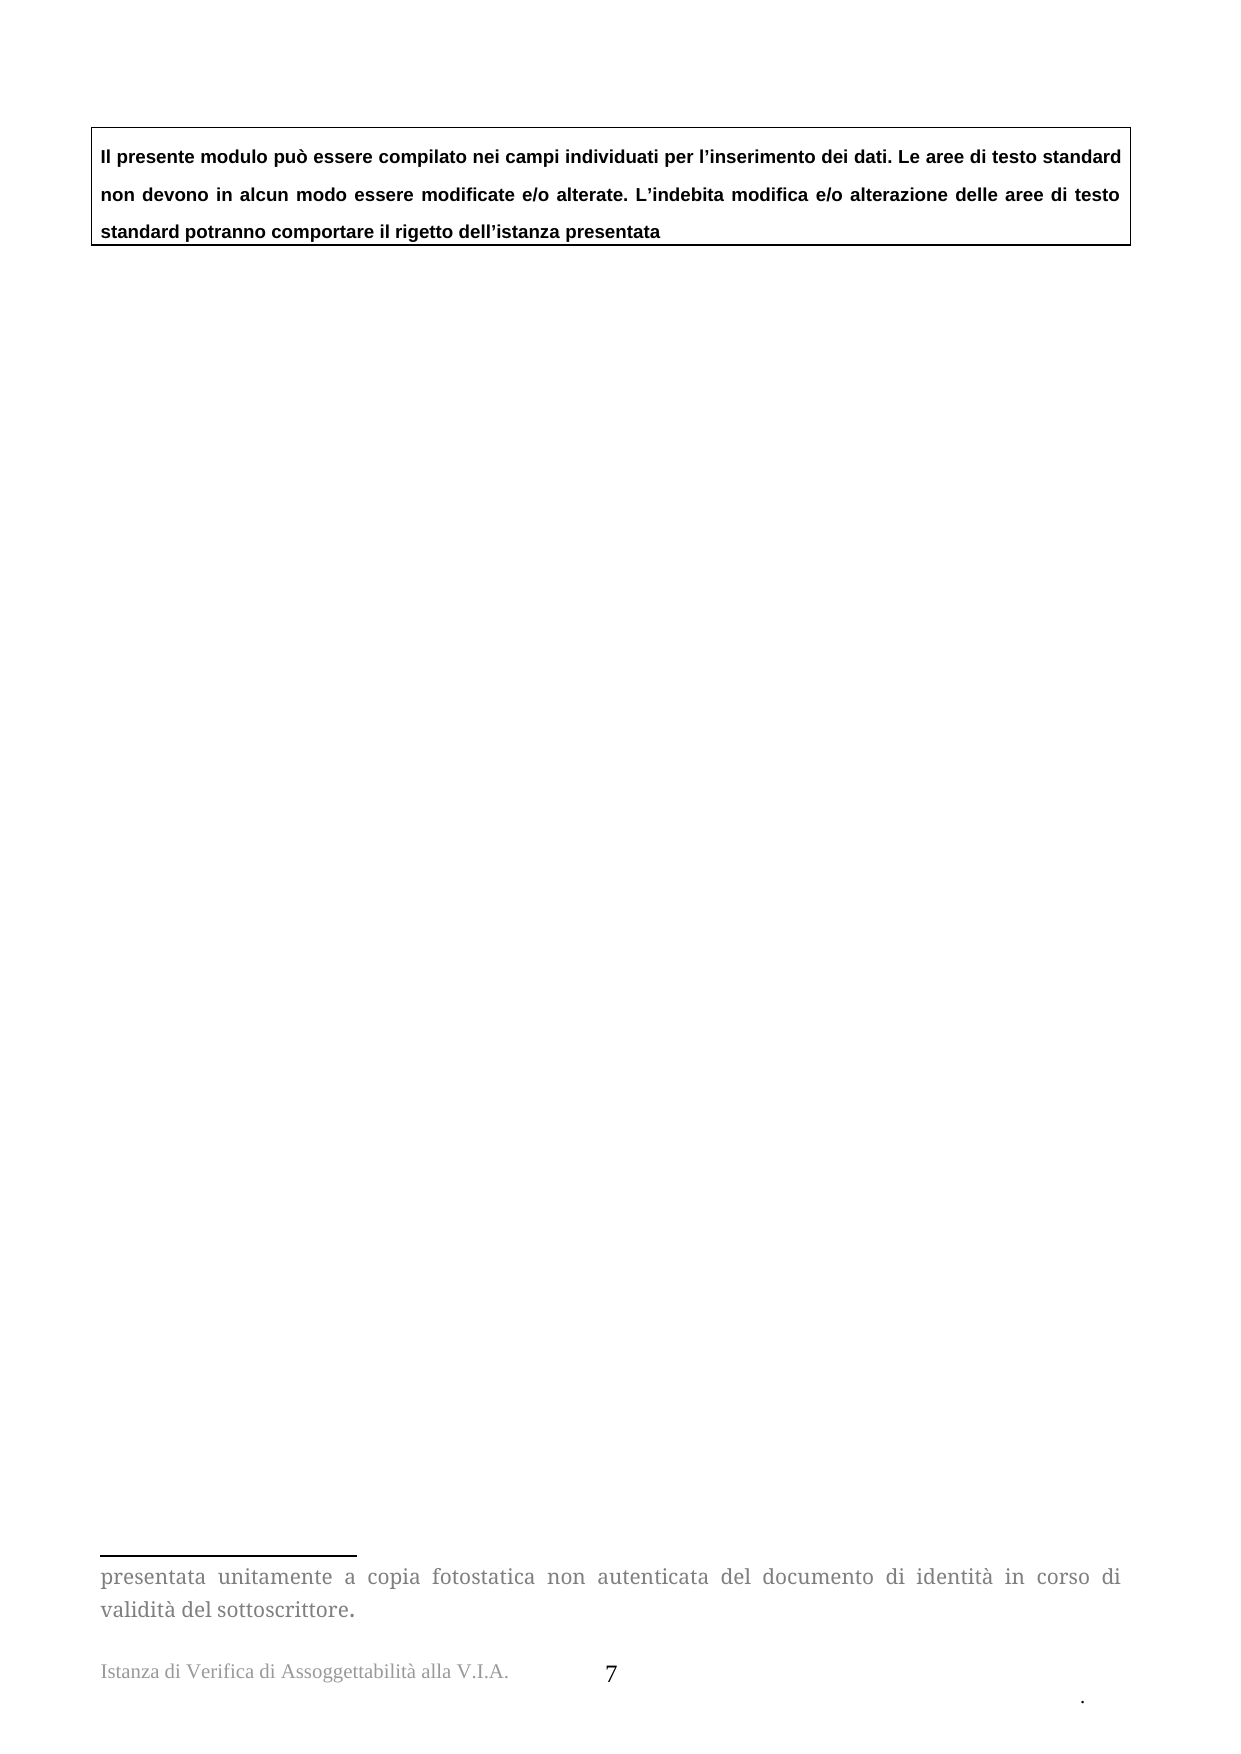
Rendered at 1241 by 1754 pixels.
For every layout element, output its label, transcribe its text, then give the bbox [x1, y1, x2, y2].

text Il presente modulo può essere compilato nei campi individuati per l’inserimento dei dati. Le aree di testo standard non devono in alcun modo essere modificate e/o alterate. L’indebita modifica e/o alterazione delle aree di testo standard potranno comportare il rigetto dell’istanza presentata [92, 128, 1130, 244]
